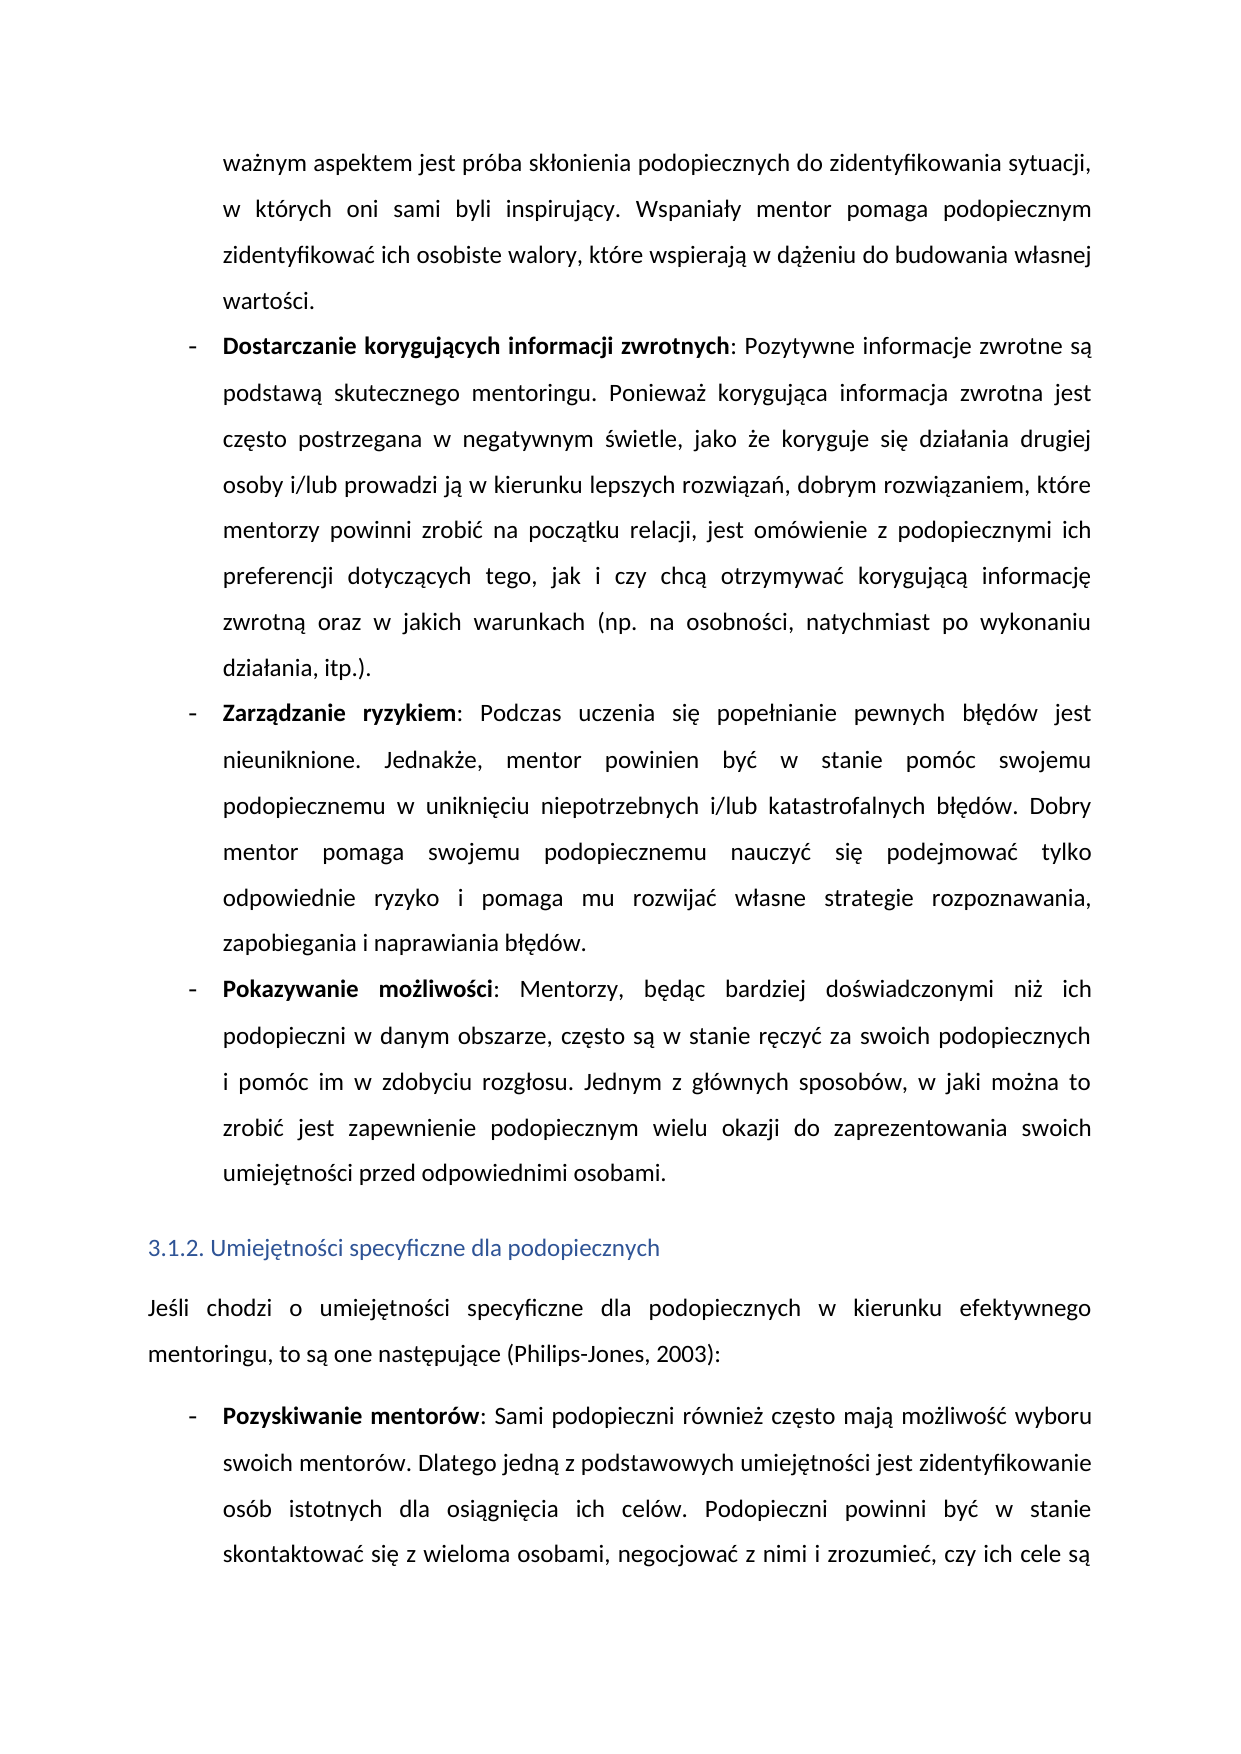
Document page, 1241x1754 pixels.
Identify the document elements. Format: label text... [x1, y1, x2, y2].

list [185, 1400, 1093, 1569]
list Pokazywanie możliwości: Mentorzy, będąc bardziej doświadczonymi niż ich podopieczni w danym obszarze, często są w stanie ręczyć za swoich podopiecznych i pomóc im w zdobyciu rozgłosu. Jednym z głównych sposobów, w jaki można to zrobić jest zapewnienie podopiecznym wielu okazji do zaprezentowania swoich umiejętności przed odpowiednimi osobami. [185, 973, 1093, 1188]
subtitle 3.1.2. Umiejętności specyficzne dla podopiecznych [148, 1232, 1093, 1263]
list Zarządzanie ryzykiem: Podczas uczenia się popełnianie pewnych błędów jest nieuniknione. Jednakże, mentor powinien być w stanie pomóc swojemu podopiecznemu w uniknięciu niepotrzebnych i/lub katastrofalnych błędów. Dobry mentor pomaga swojemu podopiecznemu nauczyć się podejmować tylko odpowiednie ryzyko i pomaga mu rozwijać własne strategie rozpoznawania, zapobiegania i naprawiania błędów. [185, 698, 1093, 958]
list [185, 148, 1093, 315]
list Dostarczanie korygujących informacji zwrotnych: Pozytywne informacje zwrotne są podstawą skutecznego mentoringu. Ponieważ korygująca informacja zwrotna jest często postrzegana w negatywnym świetle, jako że koryguje się działania drugiej osoby i/lub prowadzi ją w kierunku lepszych rozwiązań, dobrym rozwiązaniem, które mentorzy powinni zrobić na początku relacji, jest omówienie z podopiecznymi ich preferencji dotyczących tego, jak i czy chcą otrzymywać korygującą informację zwrotną oraz w jakich warunkach (np. na osobności, natychmiast po wykonaniu działania, itp.). [185, 331, 1093, 682]
text Jeśli chodzi o umiejętności specyficzne dla podopiecznych w kierunku efektywnego mentoringu, to są one następujące (Philips-Jones, 2003): [148, 1292, 1093, 1368]
